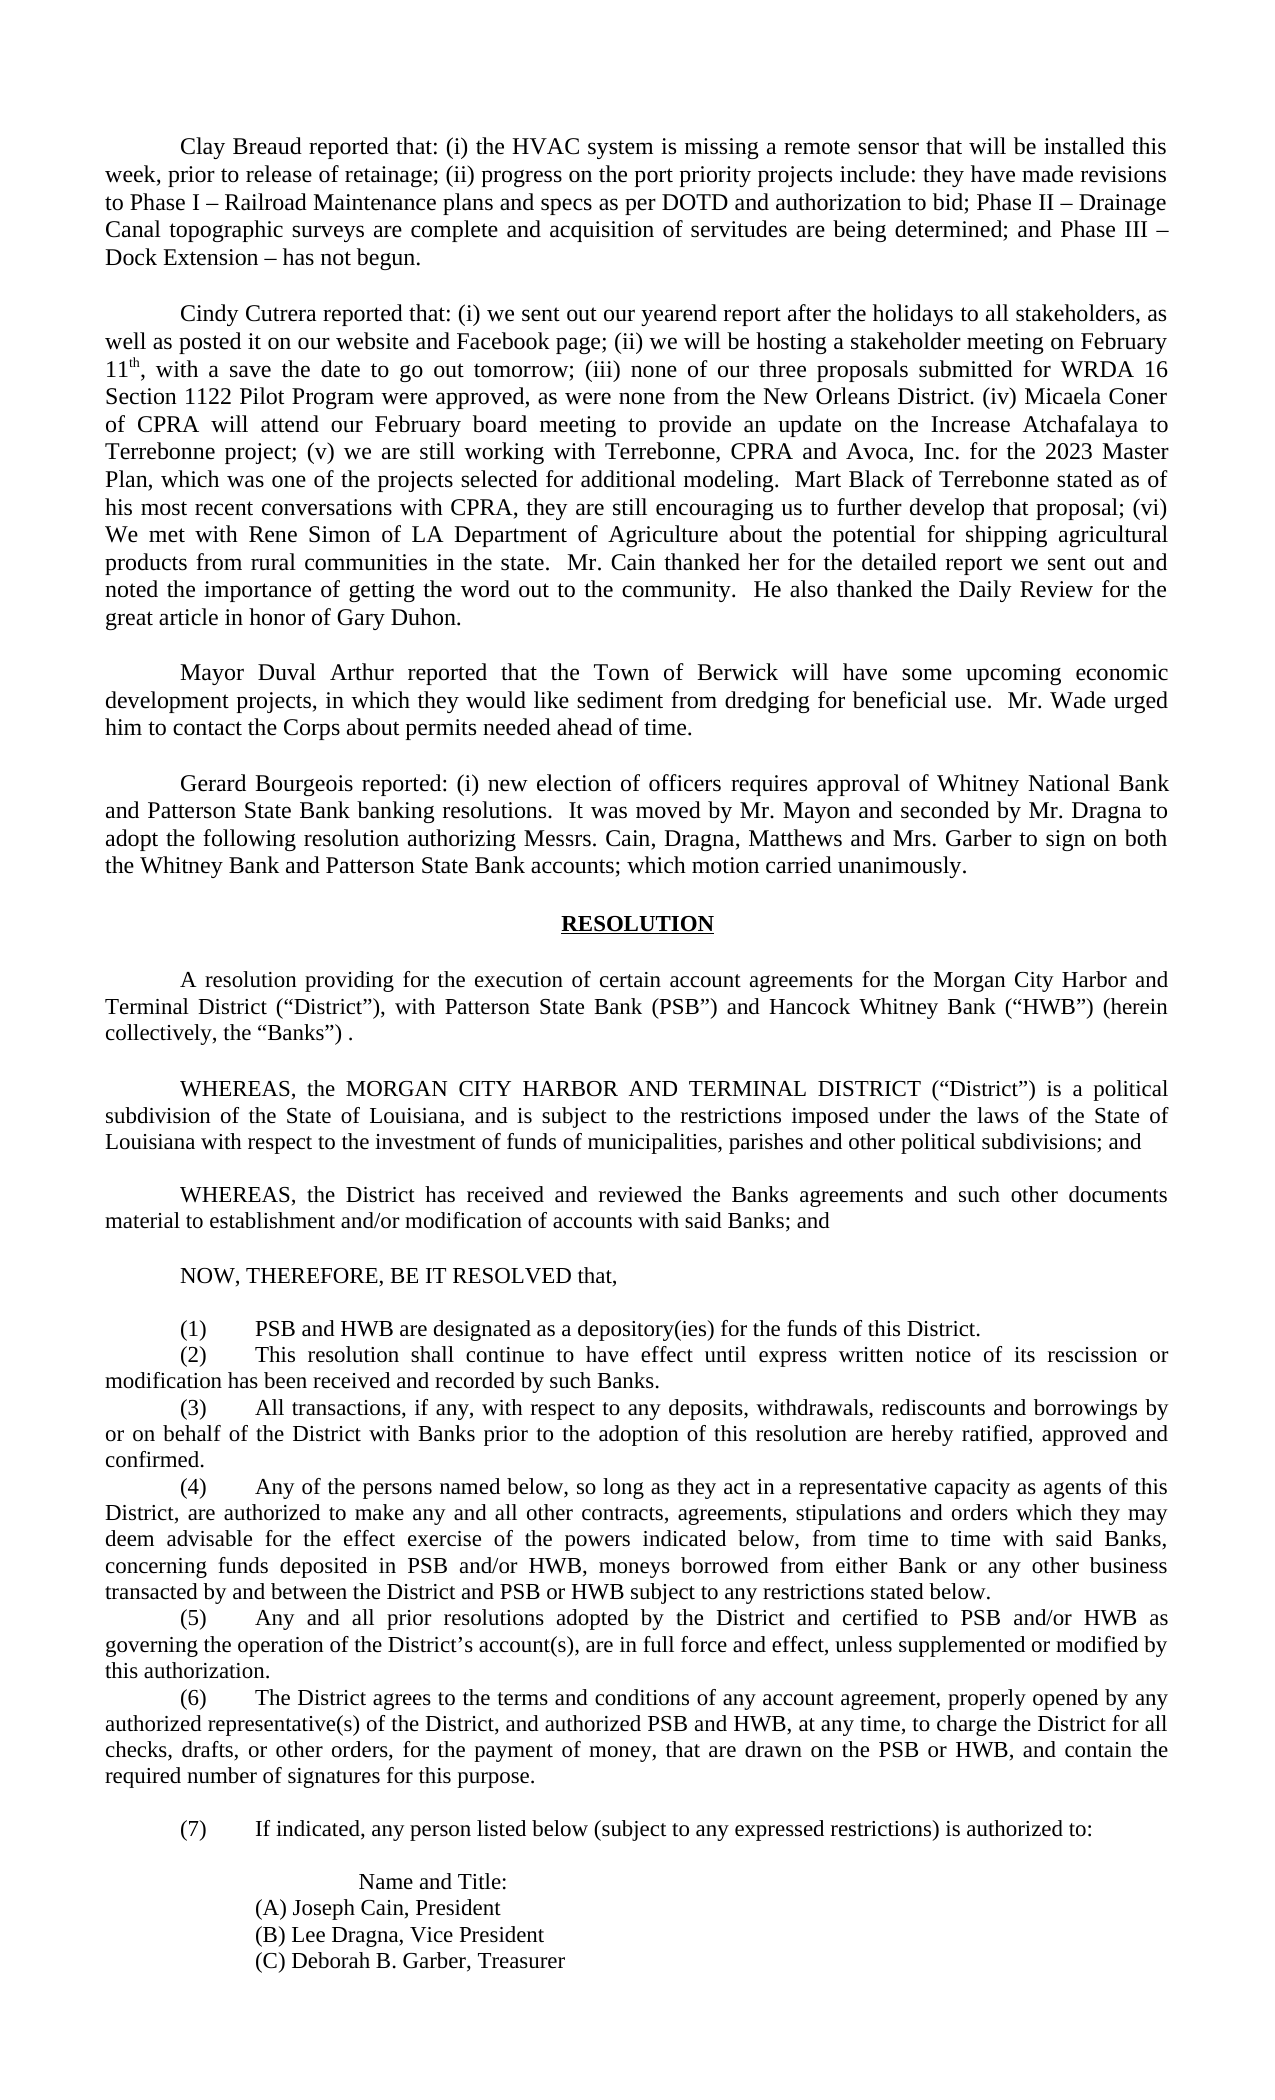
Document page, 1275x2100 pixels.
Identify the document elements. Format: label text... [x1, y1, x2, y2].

text Mayor Duval Arthur reported that the Town of Berwick will have some upcoming economic development projects, in which they would like sediment from dredging for beneficial use. Mr. Wade urged him to contact the Corps about permits needed ahead of time. [105, 658, 1170, 741]
text Name and Title: [255, 1868, 1170, 1894]
text (2) This resolution shall continue to have effect until express written notice of its rescission or modification has been received and recorded by such Banks. [105, 1341, 1170, 1394]
text NOW, THEREFORE, BE IT RESOLVED that, [105, 1262, 1170, 1288]
text (3) All transactions, if any, with respect to any deposits, withdrawals, rediscounts and borrowings by or on behalf of the District with Banks prior to the adoption of this resolution are hereby ratified, approved and confirmed. [105, 1394, 1170, 1473]
text WHEREAS, the District has received and reviewed the Banks agreements and such other documents material to establishment and/or modification of accounts with said Banks; and [105, 1181, 1170, 1233]
text (4) Any of the persons named below, so long as they act in a representative capacity as agents of this District, are authorized to make any and all other contracts, agreements, stipulations and orders which they may deem advisable for the effect exercise of the powers indicated below, from time to time with said Banks, concerning funds deposited in PSB and/or HWB, moneys borrowed from either Bank or any other business transacted by and between the District and PSB or HWB subject to any restrictions stated below. [105, 1473, 1170, 1604]
text (6) The District agrees to the terms and conditions of any account agreement, properly opened by any authorized representative(s) of the District, and authorized PSB and HWB, at any time, to charge the District for all checks, drafts, or other orders, for the payment of money, that are drawn on the PSB or HWB, and contain the required number of signatures for this purpose. [105, 1683, 1170, 1789]
text (C) Deborah B. Garber, Treasurer [180, 1947, 1170, 1973]
text (5) Any and all prior resolutions adopted by the District and certified to PSB and/or HWB as governing the operation of the District’s account(s), are in full force and effect, unless supplemented or modified by this authorization. [105, 1604, 1170, 1683]
text (1) PSB and HWB are designated as a depository(ies) for the funds of this District. [105, 1314, 1170, 1341]
text RESOLUTION [105, 907, 1170, 937]
text (7) If indicated, any person listed below (subject to any expressed restrictions) is authorized to: [105, 1815, 1170, 1842]
text Gerard Bourgeois reported: (i) new election of officers requires approval of Whitney National Bank and Patterson State Bank banking resolutions. It was moved by Mr. Mayon and seconded by Mr. Dragna to adopt the following resolution authorizing Messrs. Cain, Dragna, Matthews and Mrs. Garber to sign on both the Whitney Bank and Patterson State Bank accounts; which motion carried unanimously. [105, 769, 1170, 879]
text (A) Joseph Cain, President [180, 1894, 1170, 1921]
text Cindy Cutrera reported that: (i) we sent out our yearend report after the holidays to all stakeholders, as well as posted it on our website and Facebook page; (ii) we will be hosting a stakeholder meeting on February 11th, with a save the date to go out tomorrow; (iii) none of our three proposals submitted for WRDA 16 Section 1122 Pilot Program were approved, as were none from the New Orleans District. (iv) Micaela Coner of CPRA will attend our February board meeting to provide an update on the Increase Atchafalaya to Terrebonne project; (v) we are still working with Terrebonne, CPRA and Avoca, Inc. for the 2023 Master Plan, which was one of the projects selected for additional modeling. Mart Black of Terrebonne stated as of his most recent conversations with CPRA, they are still encouraging us to further develop that proposal; (vi) We met with Rene Simon of LA Department of Agriculture about the potential for shipping agricultural products from rural communities in the state. Mr. Cain thanked her for the detailed report we sent out and noted the importance of getting the word out to the community. He also thanked the Daily Review for the great article in honor of Gary Duhon. [105, 299, 1170, 631]
text (B) Lee Dragna, Vice President [180, 1921, 1170, 1947]
text Clay Breaud reported that: (i) the HVAC system is missing a remote sensor that will be installed this week, prior to release of retainage; (ii) progress on the port priority projects include: they have made revisions to Phase I – Railroad Maintenance plans and specs as per DOTD and authorization to bid; Phase II – Drainage Canal topographic surveys are complete and acquisition of servitudes are being determined; and Phase III – Dock Extension – has not begun. [105, 133, 1170, 271]
text WHEREAS, the MORGAN CITY HARBOR AND TERMINAL DISTRICT (“District”) is a political subdivision of the State of Louisiana, and is subject to the restrictions imposed under the laws of the State of Louisiana with respect to the investment of funds of municipalities, parishes and other political subdivisions; and [105, 1075, 1170, 1154]
text A resolution providing for the execution of certain account agreements for the Morgan City Harbor and Terminal District (“District”), with Patterson State Bank (PSB”) and Hancock Whitney Bank (“HWB”) (herein collectively, the “Banks”) . [105, 966, 1170, 1046]
